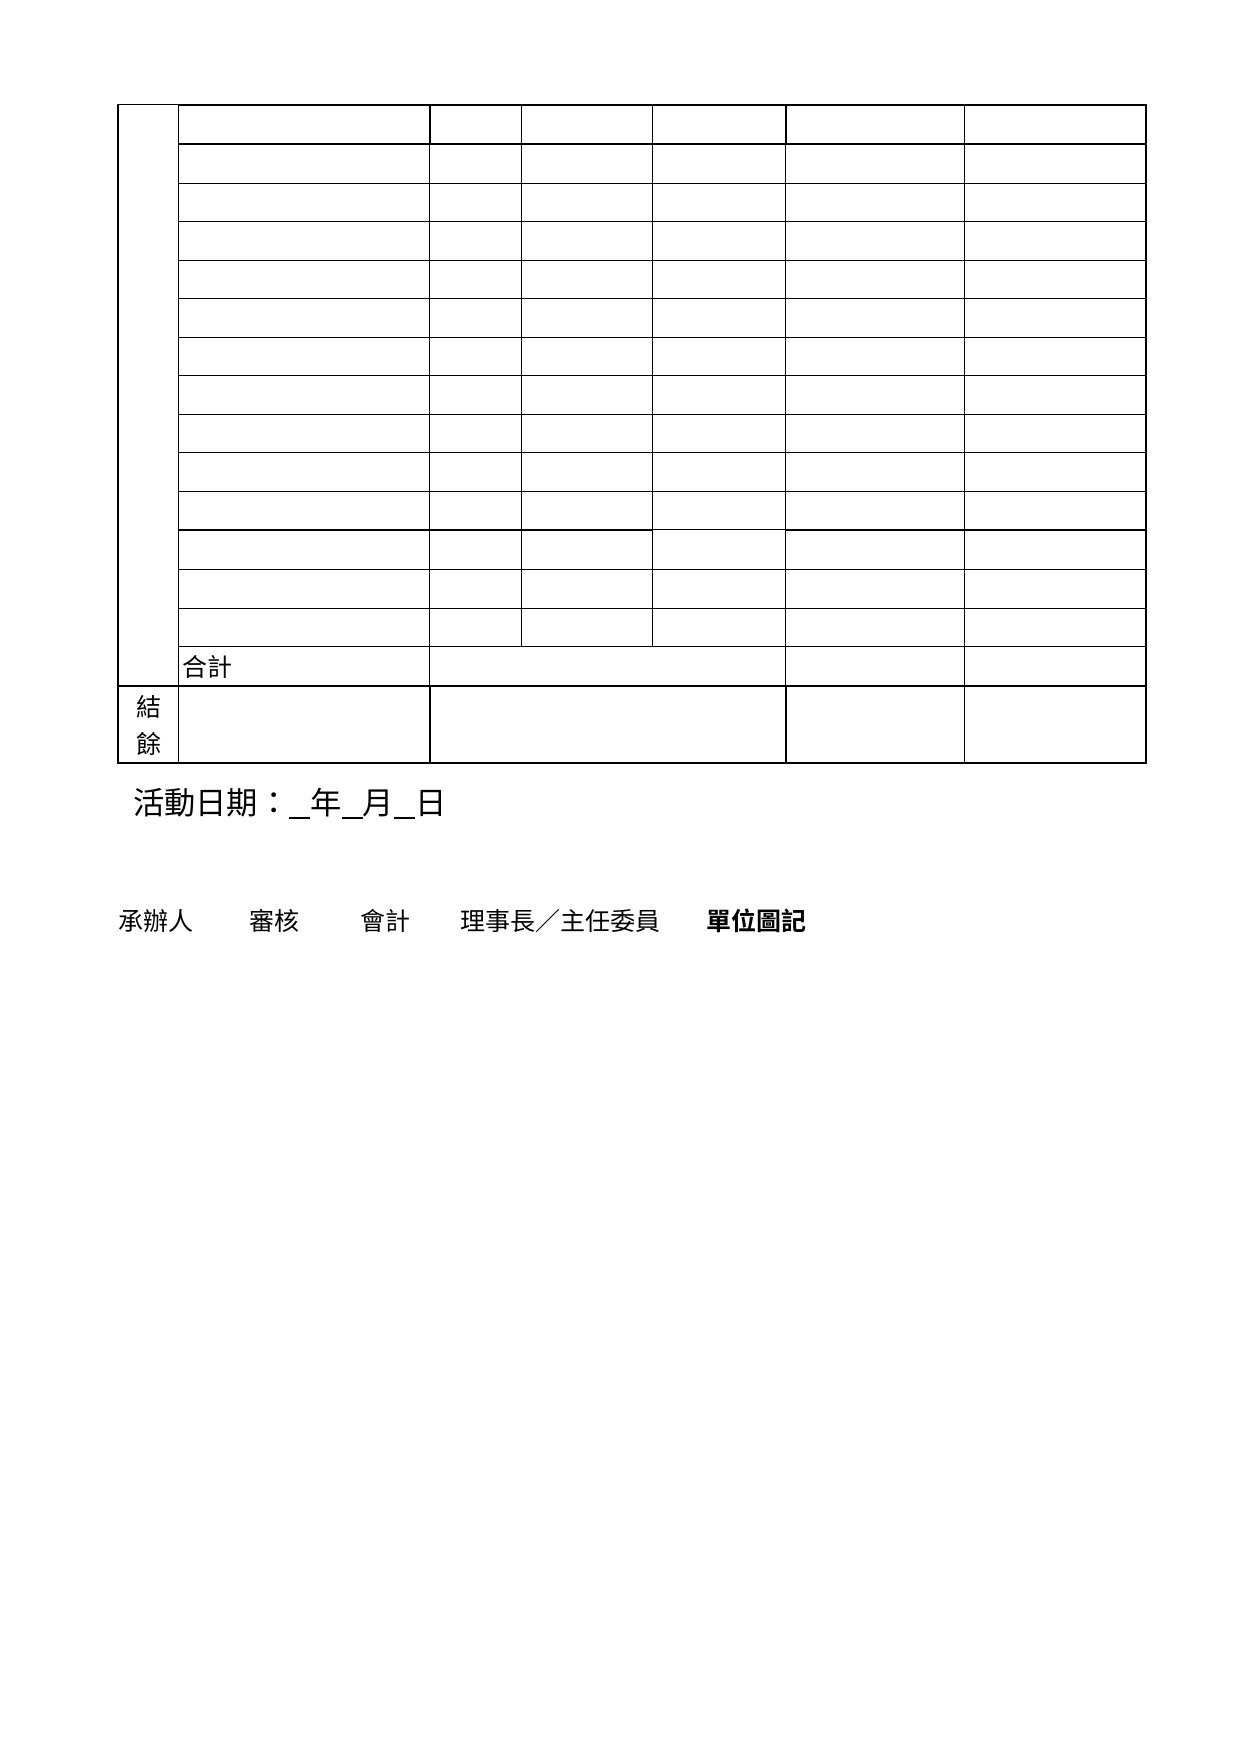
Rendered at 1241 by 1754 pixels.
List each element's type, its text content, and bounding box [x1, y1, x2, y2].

table_cell [179, 299, 429, 337]
table_cell [786, 492, 964, 529]
table_cell [965, 338, 1145, 375]
table_cell [653, 299, 785, 337]
text 承辦人 審核 會計 理事長／主任委員 單位圖記 [118, 901, 1122, 939]
table_cell [179, 453, 429, 491]
table_cell [786, 570, 964, 607]
table_cell [430, 338, 521, 375]
table_cell 結 餘 [119, 687, 178, 762]
table_cell [430, 299, 521, 337]
table_cell [786, 299, 964, 337]
table_cell [522, 531, 652, 569]
table_cell [786, 453, 964, 491]
table_cell [965, 299, 1145, 337]
table_cell [430, 145, 521, 182]
table_cell [522, 145, 652, 182]
table_cell [431, 106, 521, 143]
table_cell [430, 376, 521, 414]
table_cell [787, 687, 964, 762]
table_cell [965, 415, 1145, 452]
table_cell [522, 415, 652, 452]
table_cell [786, 531, 964, 569]
table_cell [430, 647, 785, 684]
table_cell [653, 222, 785, 259]
table_cell [653, 609, 785, 646]
table_cell [965, 222, 1145, 259]
table_cell [965, 453, 1145, 491]
table_cell 合計 [179, 647, 429, 684]
table_cell [653, 106, 785, 143]
table_cell [522, 184, 652, 221]
table_cell [965, 145, 1145, 182]
table_cell [786, 222, 964, 259]
table_cell [522, 376, 652, 414]
table_cell [430, 415, 521, 452]
table_cell [653, 570, 785, 607]
table_cell [965, 106, 1145, 143]
table_cell [786, 184, 964, 221]
table_cell [179, 531, 429, 569]
table_cell [653, 184, 785, 221]
table_cell [653, 492, 785, 529]
table_cell [965, 609, 1145, 646]
table_cell [522, 338, 652, 375]
table_cell [653, 376, 785, 414]
table_cell [653, 145, 785, 182]
table_cell [179, 106, 429, 143]
table_cell [179, 415, 429, 452]
table_cell [522, 299, 652, 337]
table_cell [965, 492, 1145, 529]
table_cell [522, 453, 652, 491]
table_cell [430, 261, 521, 298]
table_cell [787, 106, 964, 143]
table_cell [522, 570, 652, 607]
table_cell [786, 338, 964, 375]
table_cell [430, 531, 521, 569]
table_cell [522, 106, 652, 143]
table_cell [179, 376, 429, 414]
table_cell [965, 570, 1145, 607]
table_cell [522, 261, 652, 298]
table_cell [179, 570, 429, 607]
table_cell [179, 145, 429, 182]
table_cell [430, 570, 521, 607]
table_cell [430, 492, 521, 529]
table_cell [179, 609, 429, 646]
table_cell [522, 609, 652, 646]
table_cell [786, 145, 964, 182]
table_cell [431, 687, 785, 762]
table_cell [179, 222, 429, 259]
table_cell [653, 530, 785, 569]
table_cell [653, 338, 785, 375]
table_cell [430, 222, 521, 259]
table_cell [522, 222, 652, 259]
table_cell [786, 261, 964, 298]
table_cell [965, 531, 1145, 569]
table_cell [430, 609, 521, 646]
table_cell [965, 261, 1145, 298]
table_cell [786, 647, 964, 684]
table_cell [965, 376, 1145, 414]
table_cell [522, 492, 652, 529]
table_cell [965, 184, 1145, 221]
table_cell [786, 376, 964, 414]
text 活動日期： 年 月 日 [133, 764, 1122, 839]
table_cell [653, 415, 785, 452]
table_cell [430, 453, 521, 491]
table_cell [653, 261, 785, 298]
table_cell [786, 609, 964, 646]
table_cell [179, 261, 429, 298]
table_cell [179, 338, 429, 375]
table_cell [653, 453, 785, 491]
table_cell [179, 492, 429, 529]
table_cell [179, 184, 429, 221]
table_cell [965, 647, 1145, 684]
table_cell [430, 184, 521, 221]
table_cell [179, 687, 429, 762]
table_cell [786, 415, 964, 452]
table_cell [965, 687, 1145, 762]
